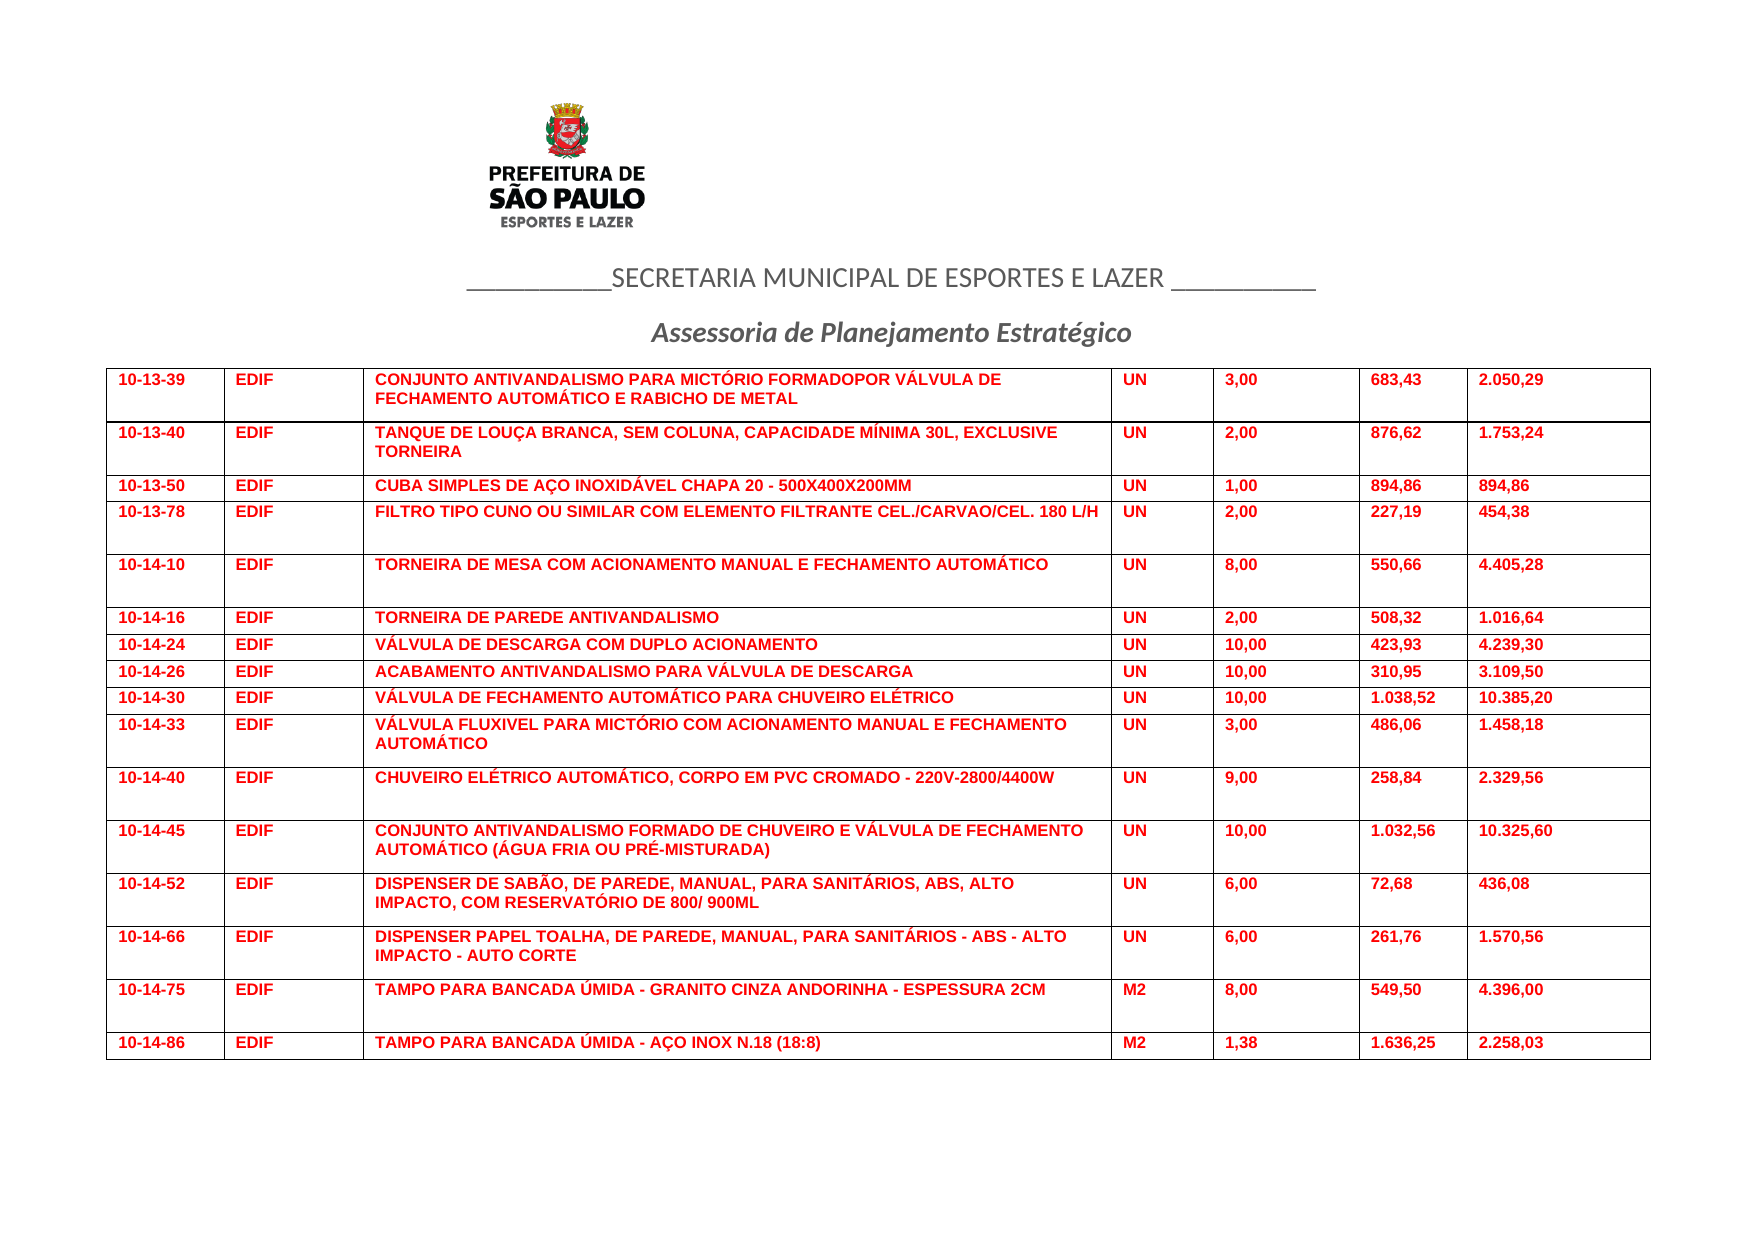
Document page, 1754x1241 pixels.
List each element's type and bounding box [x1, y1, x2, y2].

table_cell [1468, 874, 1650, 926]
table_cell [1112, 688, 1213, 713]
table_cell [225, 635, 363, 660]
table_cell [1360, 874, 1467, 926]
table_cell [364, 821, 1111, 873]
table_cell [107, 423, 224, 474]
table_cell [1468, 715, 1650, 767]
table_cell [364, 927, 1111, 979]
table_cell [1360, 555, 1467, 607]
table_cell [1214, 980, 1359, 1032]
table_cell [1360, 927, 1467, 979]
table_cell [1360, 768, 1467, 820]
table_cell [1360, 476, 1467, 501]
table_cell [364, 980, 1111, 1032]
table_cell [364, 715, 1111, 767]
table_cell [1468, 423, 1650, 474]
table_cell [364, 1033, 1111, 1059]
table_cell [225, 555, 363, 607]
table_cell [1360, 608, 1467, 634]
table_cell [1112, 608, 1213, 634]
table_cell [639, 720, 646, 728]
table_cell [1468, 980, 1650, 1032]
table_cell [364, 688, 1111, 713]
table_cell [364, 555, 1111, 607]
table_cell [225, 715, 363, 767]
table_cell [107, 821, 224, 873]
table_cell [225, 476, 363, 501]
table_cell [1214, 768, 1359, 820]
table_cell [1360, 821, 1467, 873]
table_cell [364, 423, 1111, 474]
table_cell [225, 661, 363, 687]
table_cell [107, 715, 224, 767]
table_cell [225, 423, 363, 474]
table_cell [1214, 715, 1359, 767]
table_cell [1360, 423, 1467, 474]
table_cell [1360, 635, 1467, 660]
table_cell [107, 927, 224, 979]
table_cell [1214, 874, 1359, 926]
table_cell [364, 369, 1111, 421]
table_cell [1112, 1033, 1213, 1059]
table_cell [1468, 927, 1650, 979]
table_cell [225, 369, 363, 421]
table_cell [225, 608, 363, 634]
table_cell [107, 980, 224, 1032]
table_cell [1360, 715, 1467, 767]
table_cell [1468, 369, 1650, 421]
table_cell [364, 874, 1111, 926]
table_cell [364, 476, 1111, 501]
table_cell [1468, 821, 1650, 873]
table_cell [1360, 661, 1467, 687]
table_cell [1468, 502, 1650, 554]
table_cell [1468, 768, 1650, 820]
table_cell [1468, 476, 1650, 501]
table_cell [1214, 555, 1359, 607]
picture [454, 81, 680, 250]
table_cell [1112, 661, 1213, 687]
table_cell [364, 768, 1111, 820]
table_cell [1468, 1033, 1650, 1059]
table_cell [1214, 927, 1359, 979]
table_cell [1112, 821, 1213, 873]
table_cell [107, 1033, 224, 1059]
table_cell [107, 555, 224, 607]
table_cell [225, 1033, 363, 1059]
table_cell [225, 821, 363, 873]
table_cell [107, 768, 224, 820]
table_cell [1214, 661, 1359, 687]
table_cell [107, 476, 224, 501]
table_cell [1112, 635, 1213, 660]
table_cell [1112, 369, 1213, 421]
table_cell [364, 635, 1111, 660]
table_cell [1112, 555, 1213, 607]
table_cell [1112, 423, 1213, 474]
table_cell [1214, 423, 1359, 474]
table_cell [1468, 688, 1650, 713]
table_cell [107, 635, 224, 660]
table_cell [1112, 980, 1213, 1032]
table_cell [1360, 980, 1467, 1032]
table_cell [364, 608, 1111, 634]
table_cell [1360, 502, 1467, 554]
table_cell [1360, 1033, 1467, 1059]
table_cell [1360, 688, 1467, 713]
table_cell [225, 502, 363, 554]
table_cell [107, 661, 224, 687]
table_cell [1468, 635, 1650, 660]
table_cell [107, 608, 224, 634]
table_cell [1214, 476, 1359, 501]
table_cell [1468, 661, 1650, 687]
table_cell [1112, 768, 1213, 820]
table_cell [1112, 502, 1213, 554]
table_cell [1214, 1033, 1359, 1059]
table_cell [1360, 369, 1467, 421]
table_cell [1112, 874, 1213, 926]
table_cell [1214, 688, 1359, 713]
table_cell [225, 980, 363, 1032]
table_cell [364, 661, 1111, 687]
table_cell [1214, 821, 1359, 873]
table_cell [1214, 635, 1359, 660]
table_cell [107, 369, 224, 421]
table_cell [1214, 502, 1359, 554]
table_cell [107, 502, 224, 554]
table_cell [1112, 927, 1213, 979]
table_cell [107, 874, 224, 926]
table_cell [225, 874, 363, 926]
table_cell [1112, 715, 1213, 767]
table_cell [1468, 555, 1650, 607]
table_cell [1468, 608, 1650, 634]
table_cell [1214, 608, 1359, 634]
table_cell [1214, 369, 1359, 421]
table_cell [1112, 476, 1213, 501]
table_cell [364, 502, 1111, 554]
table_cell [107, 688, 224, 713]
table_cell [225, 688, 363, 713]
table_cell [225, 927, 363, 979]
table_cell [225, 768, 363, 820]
